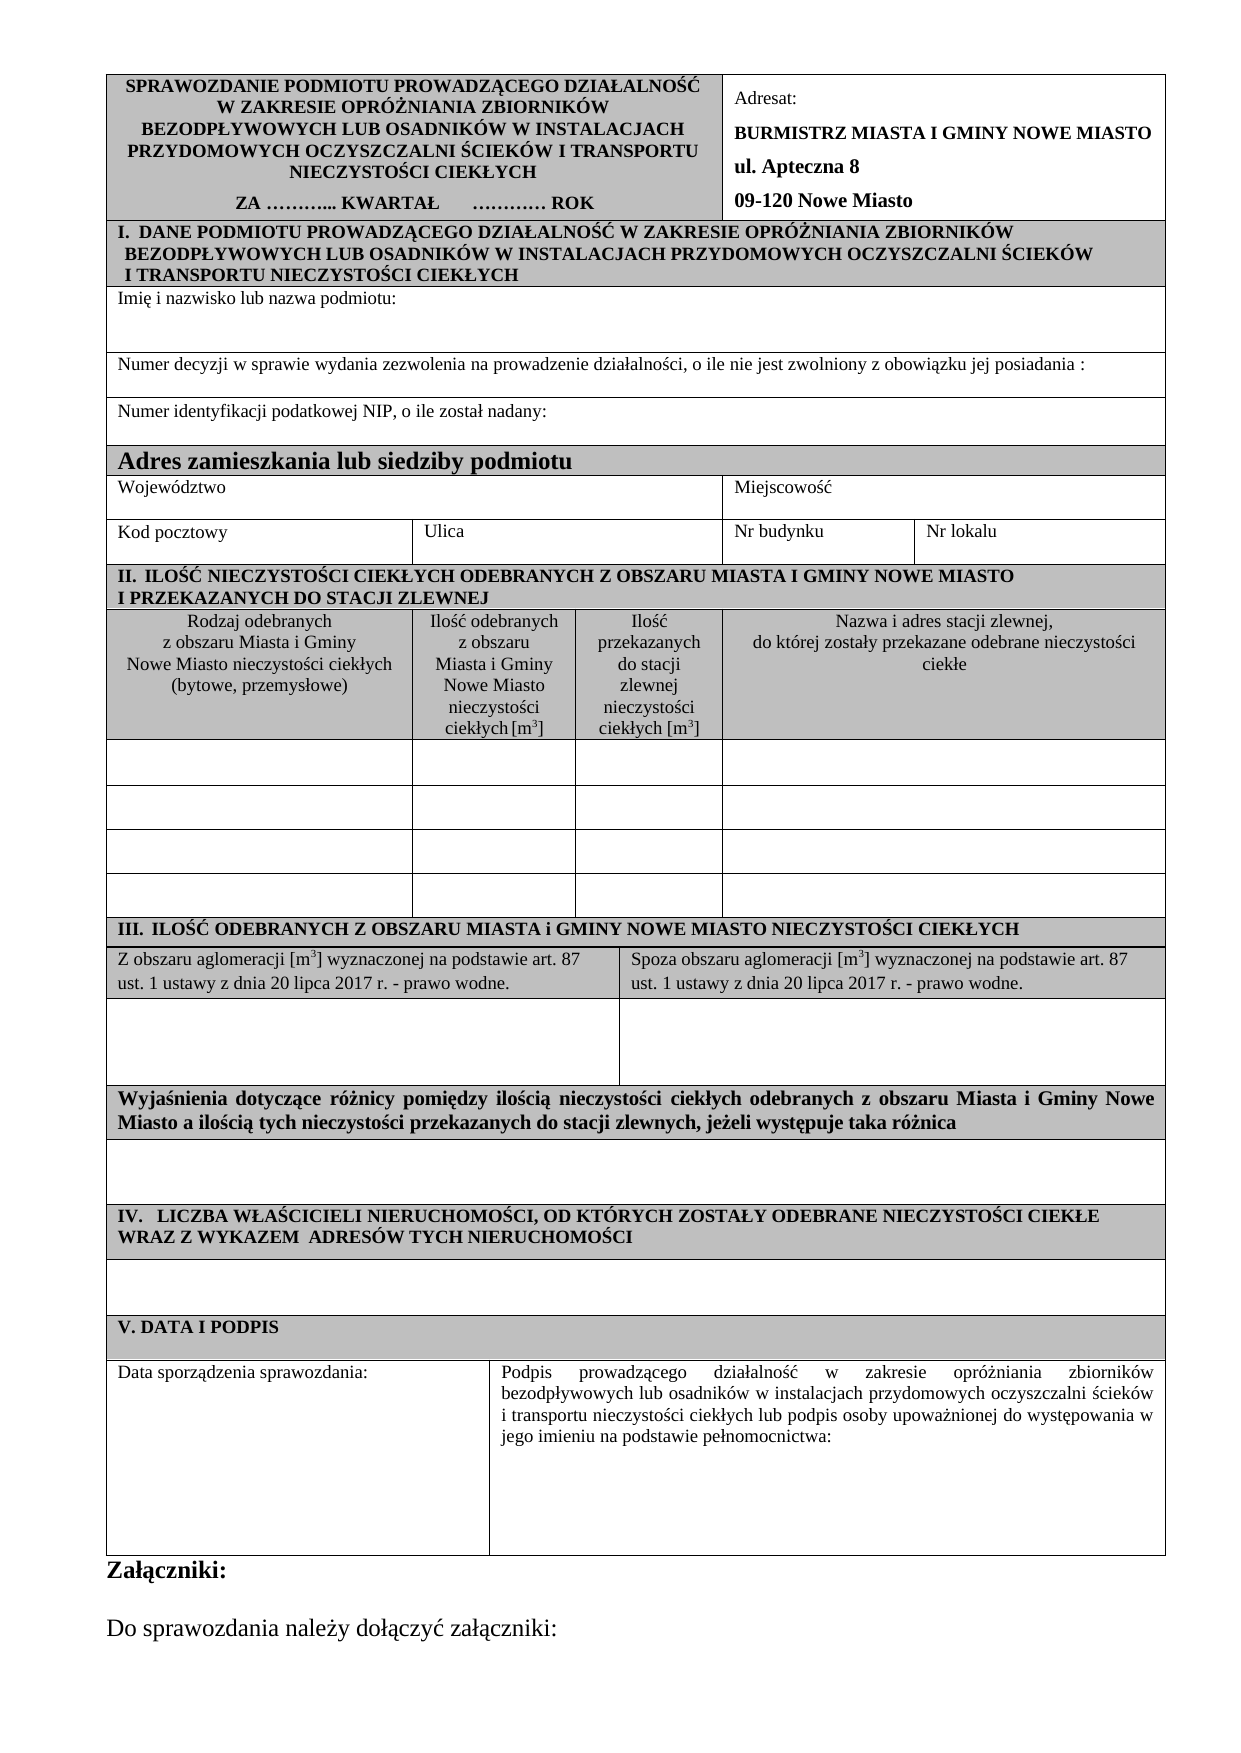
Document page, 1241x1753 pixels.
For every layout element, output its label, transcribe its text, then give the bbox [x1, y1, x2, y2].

table_cell Ilość przekazanych do stacji zlewnej nieczystości ciekłych [m3] [576, 610, 722, 739]
table_cell Województwo [107, 476, 722, 519]
table_cell [107, 786, 412, 829]
table_cell [107, 874, 412, 917]
table_cell [620, 999, 1165, 1085]
table_cell [576, 786, 722, 829]
table_cell [413, 786, 575, 829]
table_cell Wyjaśnienia dotyczące różnicy pomiędzy ilością nieczystości ciekłych odebranych z obszaru Miasta i Gminy Nowe Miasto a ilością tych nieczystości przekazanych do stacji zlewnych, jeżeli występuje taka różnica [107, 1086, 1165, 1139]
table_cell III. ILOŚĆ ODEBRANYCH Z OBSZARU MIASTA i GMINY NOWE MIASTO NIECZYSTOŚCI CIEKŁYCH [107, 918, 1165, 946]
table_cell [413, 740, 575, 785]
text Załączniki: [106, 1556, 1152, 1584]
table_cell Ilość odebranych z obszaru Miasta i Gminy Nowe Miasto nieczystości ciekłych [m3] [413, 610, 575, 739]
table_cell Miejscowość [723, 476, 1165, 519]
table_cell [576, 740, 722, 785]
table_cell Imię i nazwisko lub nazwa podmiotu: [107, 287, 1165, 352]
table_cell Data sporządzenia sprawozdania: [107, 1361, 489, 1554]
table_cell I. DANE PODMIOTU PROWADZĄCEGO DZIAŁALNOŚĆ W ZAKRESIE OPRÓŻNIANIA ZBIORNIKÓW BEZODPŁYWOWYCH LUB OSADNIKÓW W INSTALACJACH PRZYDOMOWYCH OCZYSZCZALNI ŚCIEKÓW I TRANSPORTU NIECZYSTOŚCI CIEKŁYCH [107, 221, 1165, 286]
table_cell Kod pocztowy [107, 520, 412, 564]
table_cell [723, 786, 1165, 829]
table_header Adresat: BURMISTRZ MIASTA I GMINY NOWE MIASTO ul. Apteczna 8 09-120 Nowe Miasto [723, 75, 1165, 220]
text Do sprawozdania należy dołączyć załączniki: [106, 1613, 1152, 1642]
table_cell [107, 830, 412, 873]
table_cell Numer decyzji w sprawie wydania zezwolenia na prowadzenie działalności, o ile nie jest zwolniony z obowiązku jej posiadania : [107, 353, 1165, 397]
table_cell [107, 740, 412, 785]
table_cell Nazwa i adres stacji zlewnej, do której zostały przekazane odebrane nieczystości ciekłe [723, 610, 1165, 739]
table_cell Rodzaj odebranych z obszaru Miasta i Gminy Nowe Miasto nieczystości ciekłych (bytowe, przemysłowe) [107, 610, 412, 739]
table_cell Numer identyfikacji podatkowej NIP, o ile został nadany: [107, 398, 1165, 445]
table_cell Podpis prowadzącego działalność w zakresie opróżniania zbiorników bezodpływowych lub osadników w instalacjach przydomowych oczyszczalni ścieków i transportu nieczystości ciekłych lub podpis osoby upoważnionej do występowania w jego imieniu na podstawie pełnomocnictwa: [490, 1361, 1165, 1554]
table_cell [576, 874, 722, 917]
table_cell [413, 830, 575, 873]
table_cell Nr lokalu [915, 520, 1165, 564]
table_cell Spoza obszaru aglomeracji [m3] wyznaczonej na podstawie art. 87 ust. 1 ustawy z dnia 20 lipca 2017 r. - prawo wodne. [620, 948, 1165, 998]
table_cell [576, 830, 722, 873]
table_cell Ulica [413, 520, 722, 564]
table_cell [107, 1140, 1165, 1203]
table_cell V. DATA I PODPIS [107, 1316, 1165, 1359]
table_cell [107, 999, 619, 1085]
table_header SPRAWOZDANIE PODMIOTU PROWADZĄCEGO DZIAŁALNOŚĆ W ZAKRESIE OPRÓŻNIANIA ZBIORNIKÓW BEZODPŁYWOWYCH LUB OSADNIKÓW W INSTALACJACH PRZYDOMOWYCH OCZYSZCZALNI ŚCIEKÓW I TRANSPORTU NIECZYSTOŚCI CIEKŁYCH ZA ………... KWARTAŁ ………… ROK [107, 75, 722, 220]
table_cell [723, 830, 1165, 873]
table_cell Nr budynku [723, 520, 914, 564]
table_cell [723, 740, 1165, 785]
table_cell Adres zamieszkania lub siedziby podmiotu [107, 446, 1165, 475]
table_cell IV. LICZBA WŁAŚCICIELI NIERUCHOMOŚCI, OD KTÓRYCH ZOSTAŁY ODEBRANE NIECZYSTOŚCI CIEKŁE WRAZ Z WYKAZEM ADRESÓW TYCH NIERUCHOMOŚCI [107, 1205, 1165, 1259]
table_cell [723, 874, 1165, 917]
table_cell Z obszaru aglomeracji [m3] wyznaczonej na podstawie art. 87 ust. 1 ustawy z dnia 20 lipca 2017 r. - prawo wodne. [107, 948, 619, 998]
table_cell [413, 874, 575, 917]
table_cell II. ILOŚĆ NIECZYSTOŚCI CIEKŁYCH ODEBRANYCH Z OBSZARU MIASTA I GMINY NOWE MIASTO I PRZEKAZANYCH DO STACJI ZLEWNEJ [107, 565, 1165, 608]
table_cell [107, 1260, 1165, 1315]
